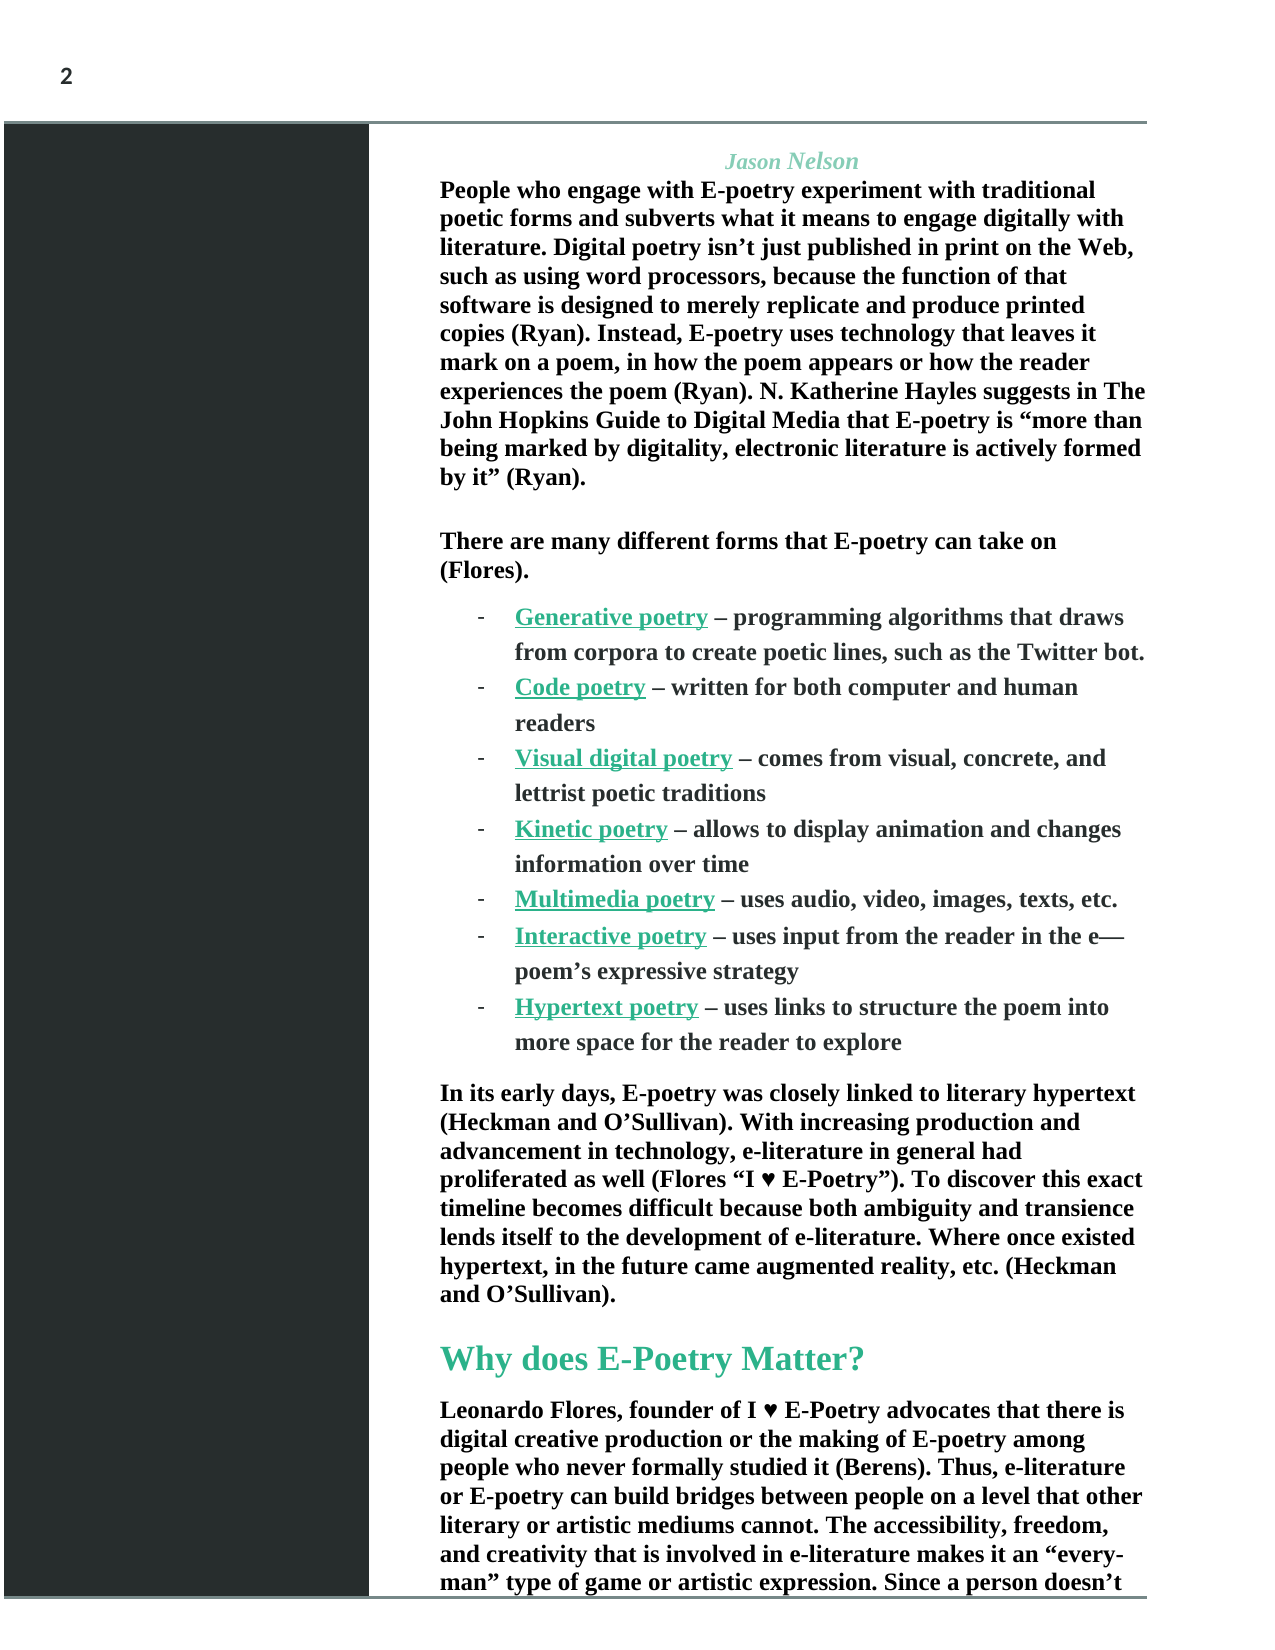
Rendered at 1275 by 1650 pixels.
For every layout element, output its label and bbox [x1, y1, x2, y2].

table_header [4, 124, 369, 1596]
table_header [369, 124, 1147, 1596]
